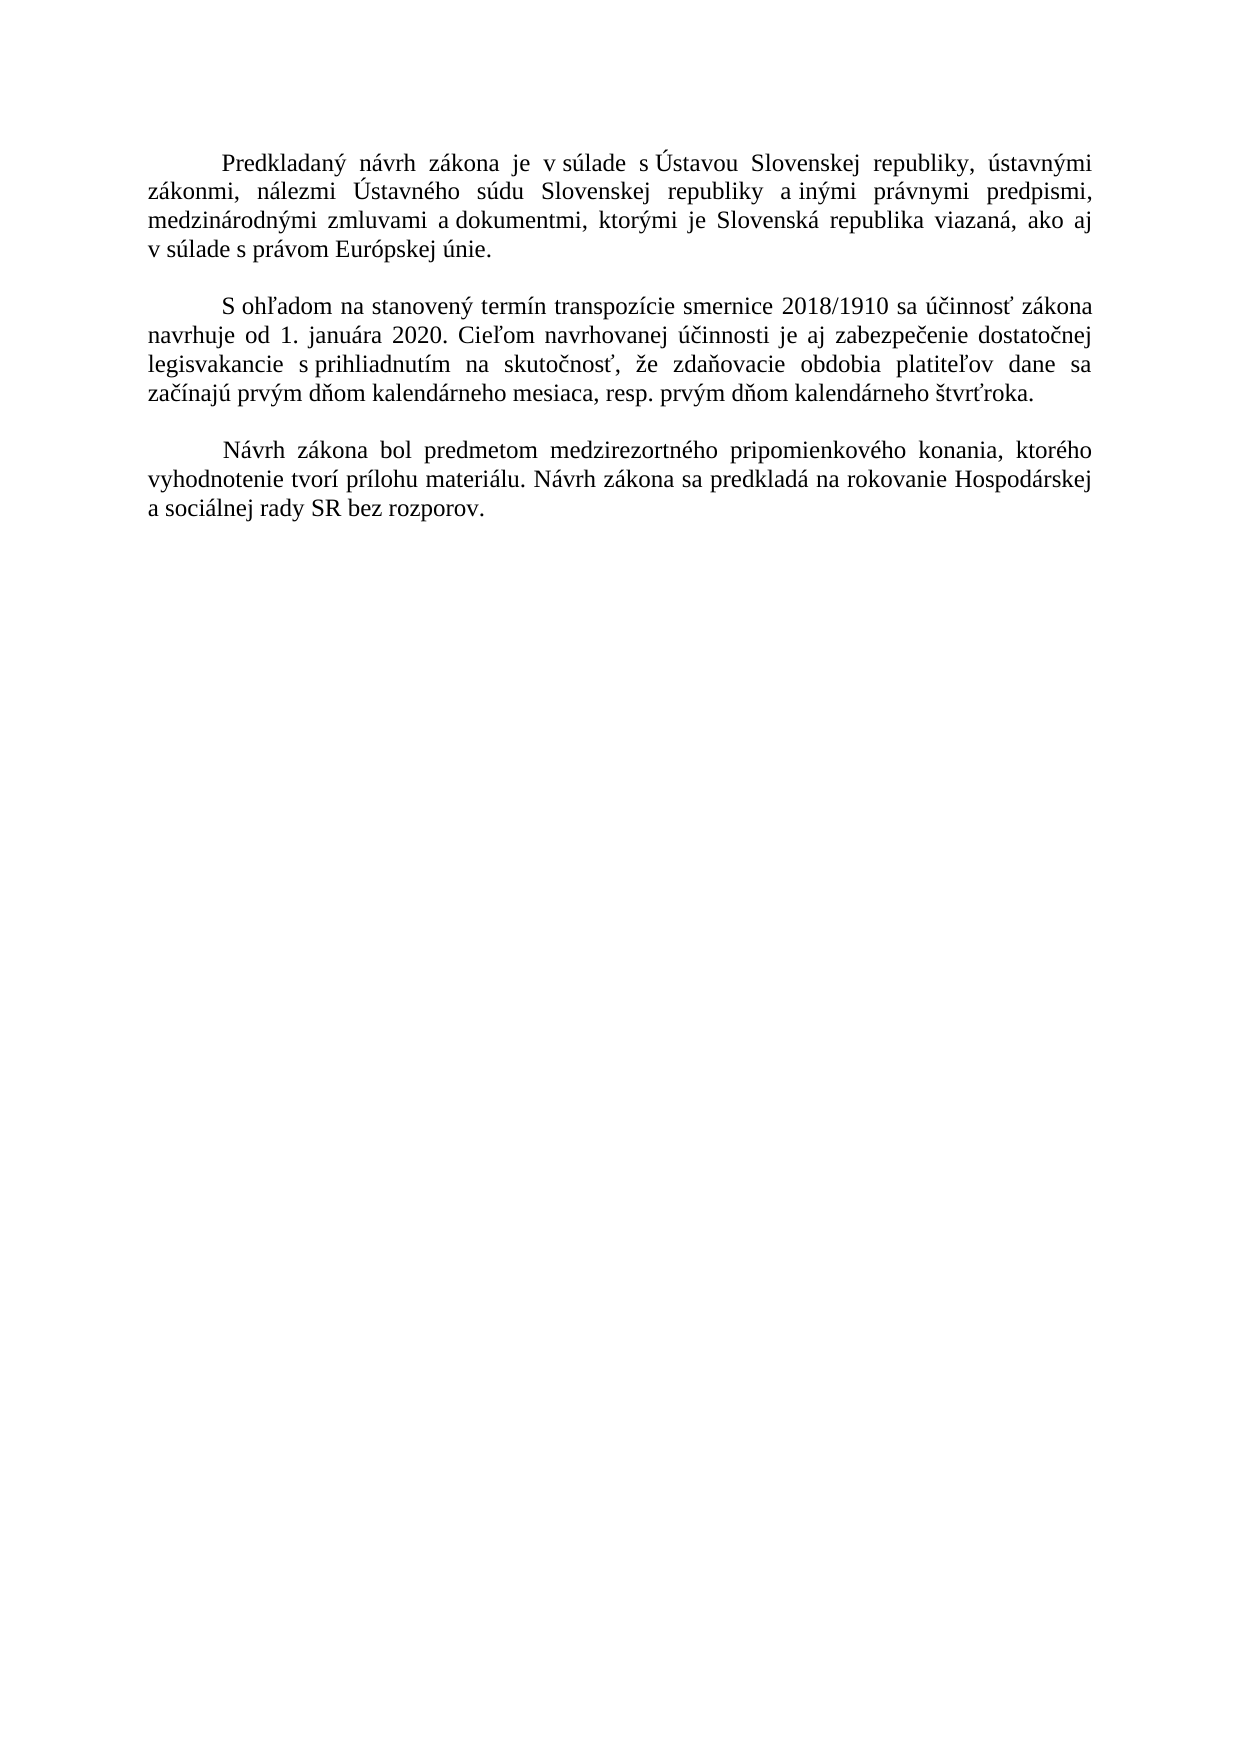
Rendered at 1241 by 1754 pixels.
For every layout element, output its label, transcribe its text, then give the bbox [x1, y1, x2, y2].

text Návrh zákona bol predmetom medzirezortného pripomienkového konania, ktorého vyhodnotenie tvorí prílohu materiálu. Návrh zákona sa predkladá na rokovanie Hospodárskej a sociálnej rady SR bez rozporov. [148, 435, 1093, 521]
text S ohľadom na stanovený termín transpozície smernice 2018/1910 sa účinnosť zákona navrhuje od 1. januára 2020. Cieľom navrhovanej účinnosti je aj zabezpečenie dostatočnej legisvakancie s prihliadnutím na skutočnosť, že zdaňovacie obdobia platiteľov dane sa začínajú prvým dňom kalendárneho mesiaca, resp. prvým dňom kalendárneho štvrťroka. [148, 291, 1093, 406]
text Predkladaný návrh zákona je v súlade s Ústavou Slovenskej republiky, ústavnými zákonmi, nálezmi Ústavného súdu Slovenskej republiky a inými právnymi predpismi, medzinárodnými zmluvami a dokumentmi, ktorými je Slovenská republika viazaná, ako aj v súlade s právom Európskej únie. [148, 148, 1093, 263]
